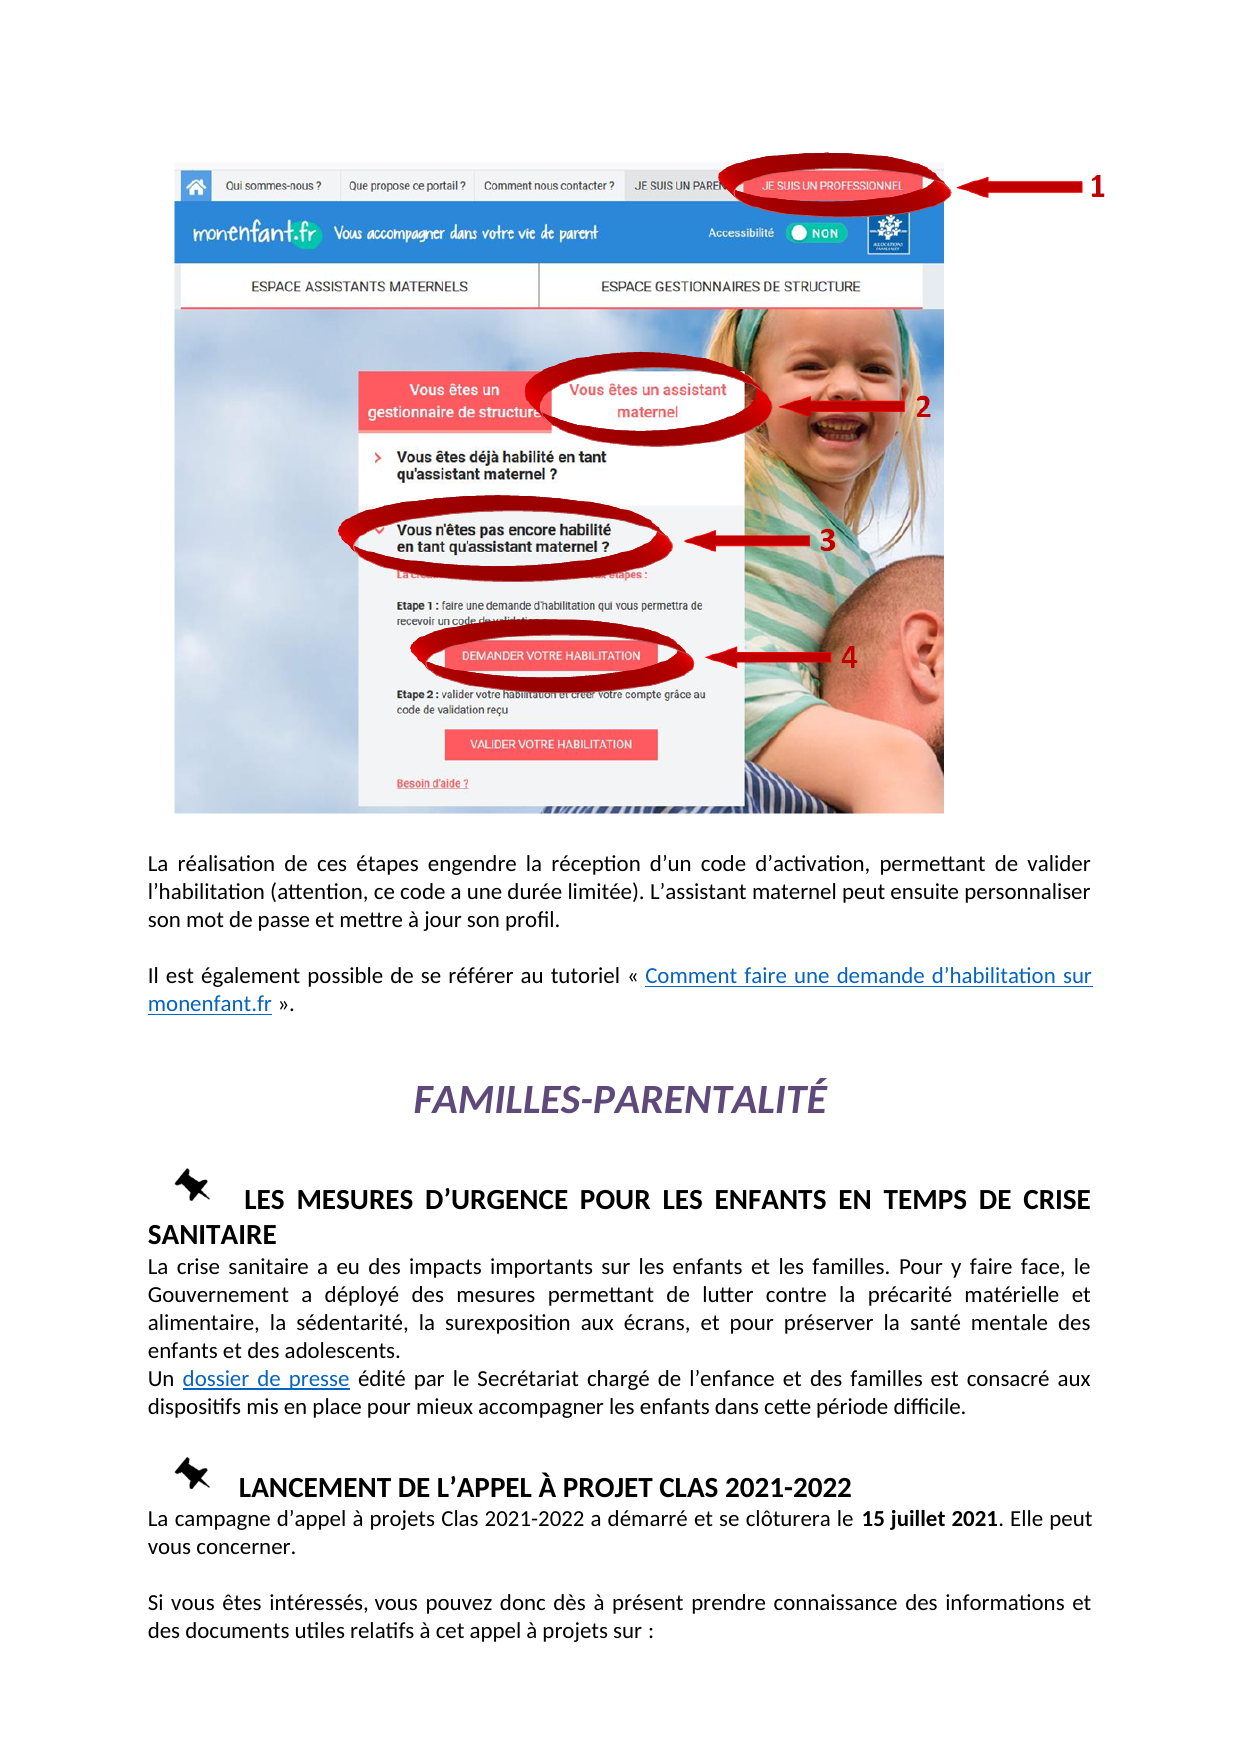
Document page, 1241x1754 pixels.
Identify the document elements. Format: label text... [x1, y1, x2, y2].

text La réalisation de ces étapes engendre la réception d’un code d’activation, permettant de valider l’habilitation (attention, ce code a une durée limitée). L’assistant maternel peut ensuite personnaliser son mot de passe et mettre à jour son profil. [148, 849, 1093, 933]
text Un dossier de presse édité par le Secrétariat chargé de l’enfance et des familles est consacré aux dispositifs mis en place pour mieux accompagner les enfants dans cette période difficile. [148, 1364, 1093, 1420]
text LES MESURES D’URGENCE POUR LES ENFANTS EN TEMPS DE CRISE SANITAIRE [148, 1160, 1093, 1252]
text La campagne d’appel à projets Clas 2021-2022 a démarré et se clôturera le 15 juillet 2021. Elle peut vous concerner. [148, 1504, 1093, 1561]
text FAMILLES-PARENTALITÉ [148, 1073, 1093, 1124]
text Il est également possible de se référer au tutoriel « Comment faire une demande d’habilitation sur monenfant.fr ». [148, 961, 1093, 1017]
text La crise sanitaire a eu des impacts importants sur les enfants et les familles. Pour y faire face, le Gouvernement a déployé des mesures permettant de lutter contre la précarité matérielle et alimentaire, la sédentarité, la surexposition aux écrans, et pour préserver la santé mentale des enfants et des adolescents. [148, 1252, 1093, 1364]
text LANCEMENT DE L’APPEL À PROJET CLAS 2021-2022 [148, 1448, 1093, 1504]
text Si vous êtes intéressés, vous pouvez donc dès à présent prendre connaissance des informations et des documents utiles relatifs à cet appel à projets sur : [148, 1588, 1093, 1644]
